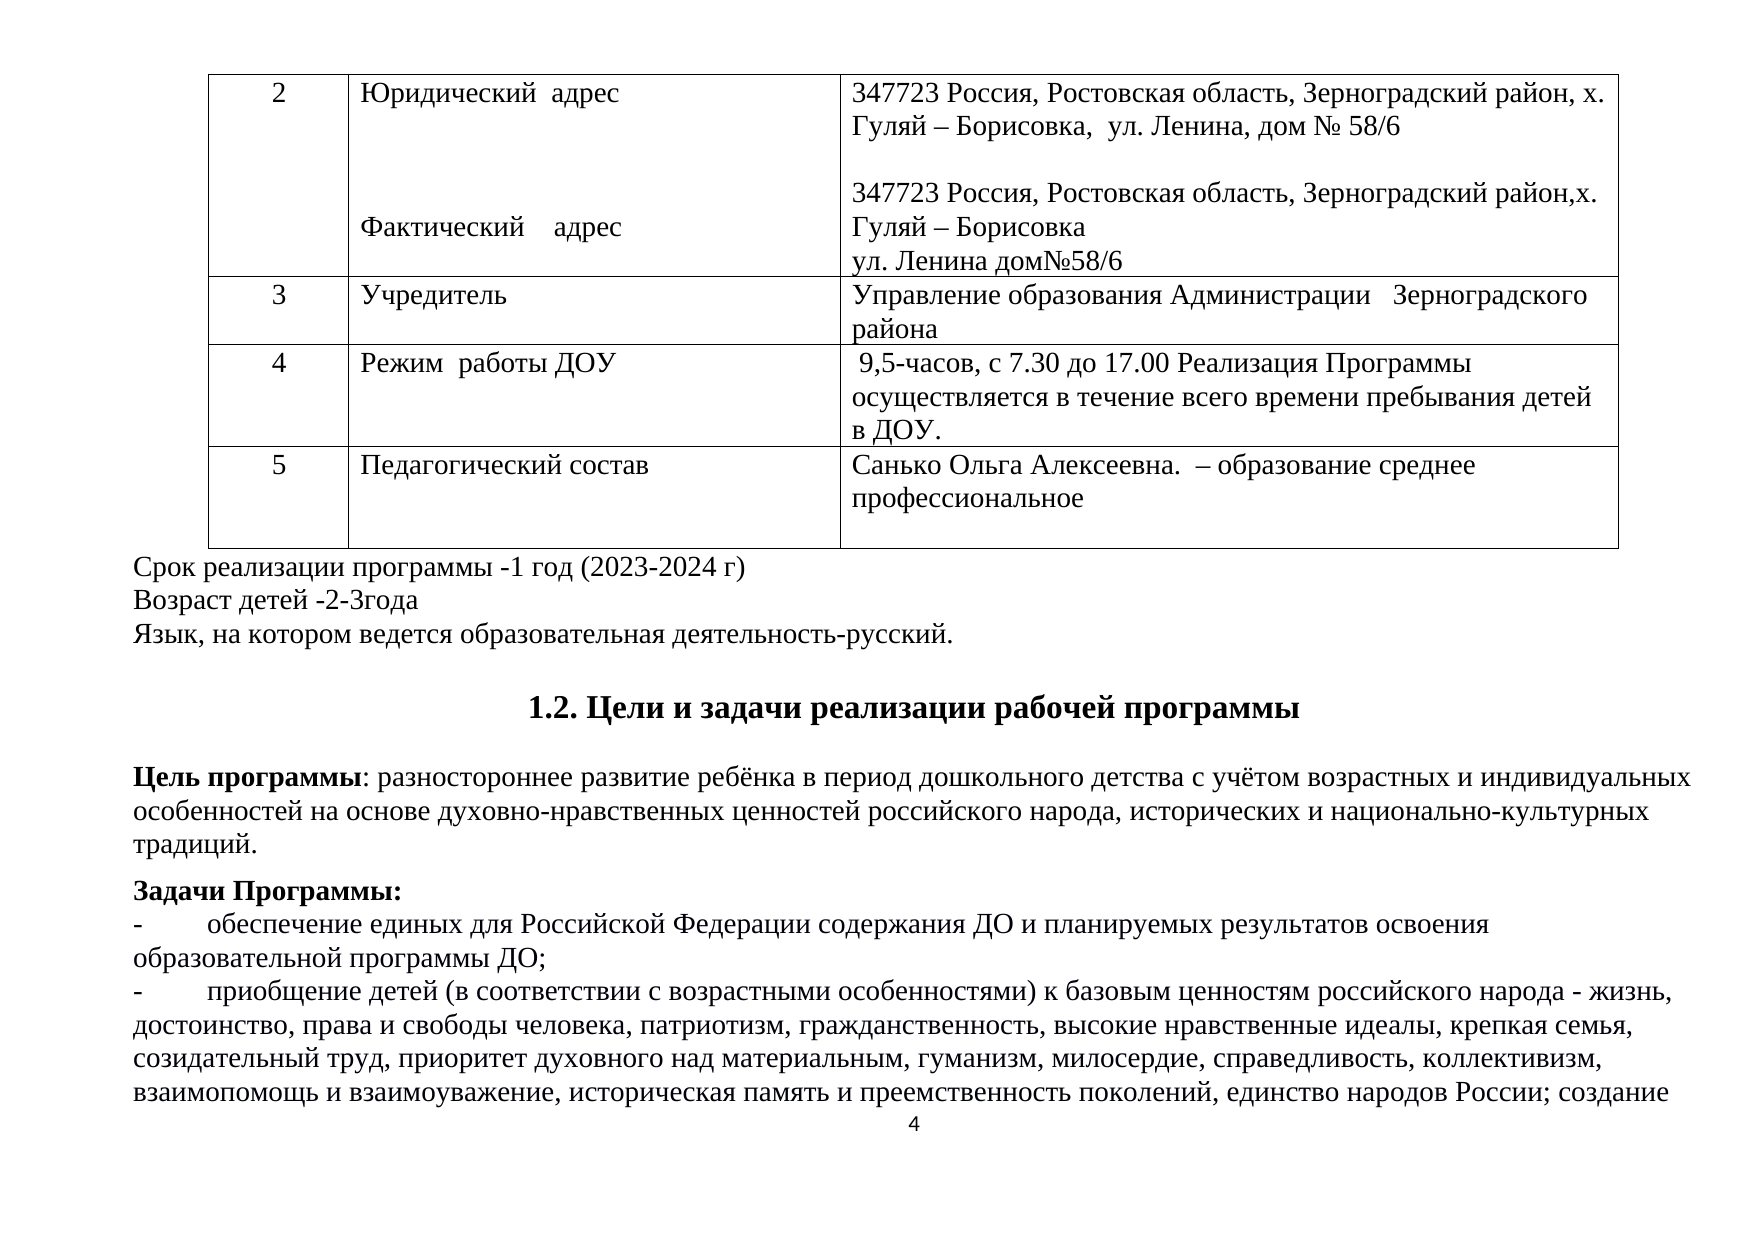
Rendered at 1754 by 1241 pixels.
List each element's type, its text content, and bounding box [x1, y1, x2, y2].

table_cell 2 [209, 75, 348, 276]
table_cell 5 [209, 447, 348, 548]
text Цель программы: разностороннее развитие ребёнка в период дошкольного детства с учётом возрастных и индивидуальных особенностей на основе духовно-нравственных ценностей российского народа, исторических и национально-культурных традиций. [133, 759, 1695, 860]
table_cell 9,5-часов, с 7.30 до 17.00 Реализация Программы осуществляется в течение всего времени пребывания детей в ДОУ. [841, 345, 1618, 446]
text Возраст детей -2-3года [133, 582, 1695, 616]
table_cell 4 [209, 345, 348, 446]
table_cell 347723 Россия, Ростовская область, Зерноградский район, х. Гуляй – Борисовка, ул. Ленина, дом № 58/6 347723 Россия, Ростовская область, Зерноградский район,х. Гуляй – Борисовка ул. Ленина дом№58/6 [841, 75, 1618, 276]
text Язык, на котором ведется образовательная деятельность-русский. [133, 616, 1695, 649]
text Задачи Программы: [133, 873, 1695, 906]
text Срок реализации программы -1 год (2023-2024 г) [133, 549, 1695, 582]
table_cell Режим работы ДОУ [349, 345, 840, 446]
table_cell Санько Ольга Алексеевна. – образование среднее профессиональное [841, 447, 1618, 548]
table_cell 3 [209, 277, 348, 344]
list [133, 973, 1695, 1107]
table_cell Юридический адрес Фактический адрес [349, 75, 840, 276]
table_cell Педагогический состав [349, 447, 840, 548]
table_cell Учредитель [349, 277, 840, 344]
text 1.2. Цели и задачи реализации рабочей программы [133, 688, 1695, 726]
table_cell Управление образования Администрации Зерноградского района [841, 277, 1618, 344]
list обеспечение единых для Российской Федерации содержания ДО и планируемых результатов освоения образовательной программы ДО; [133, 906, 1695, 973]
